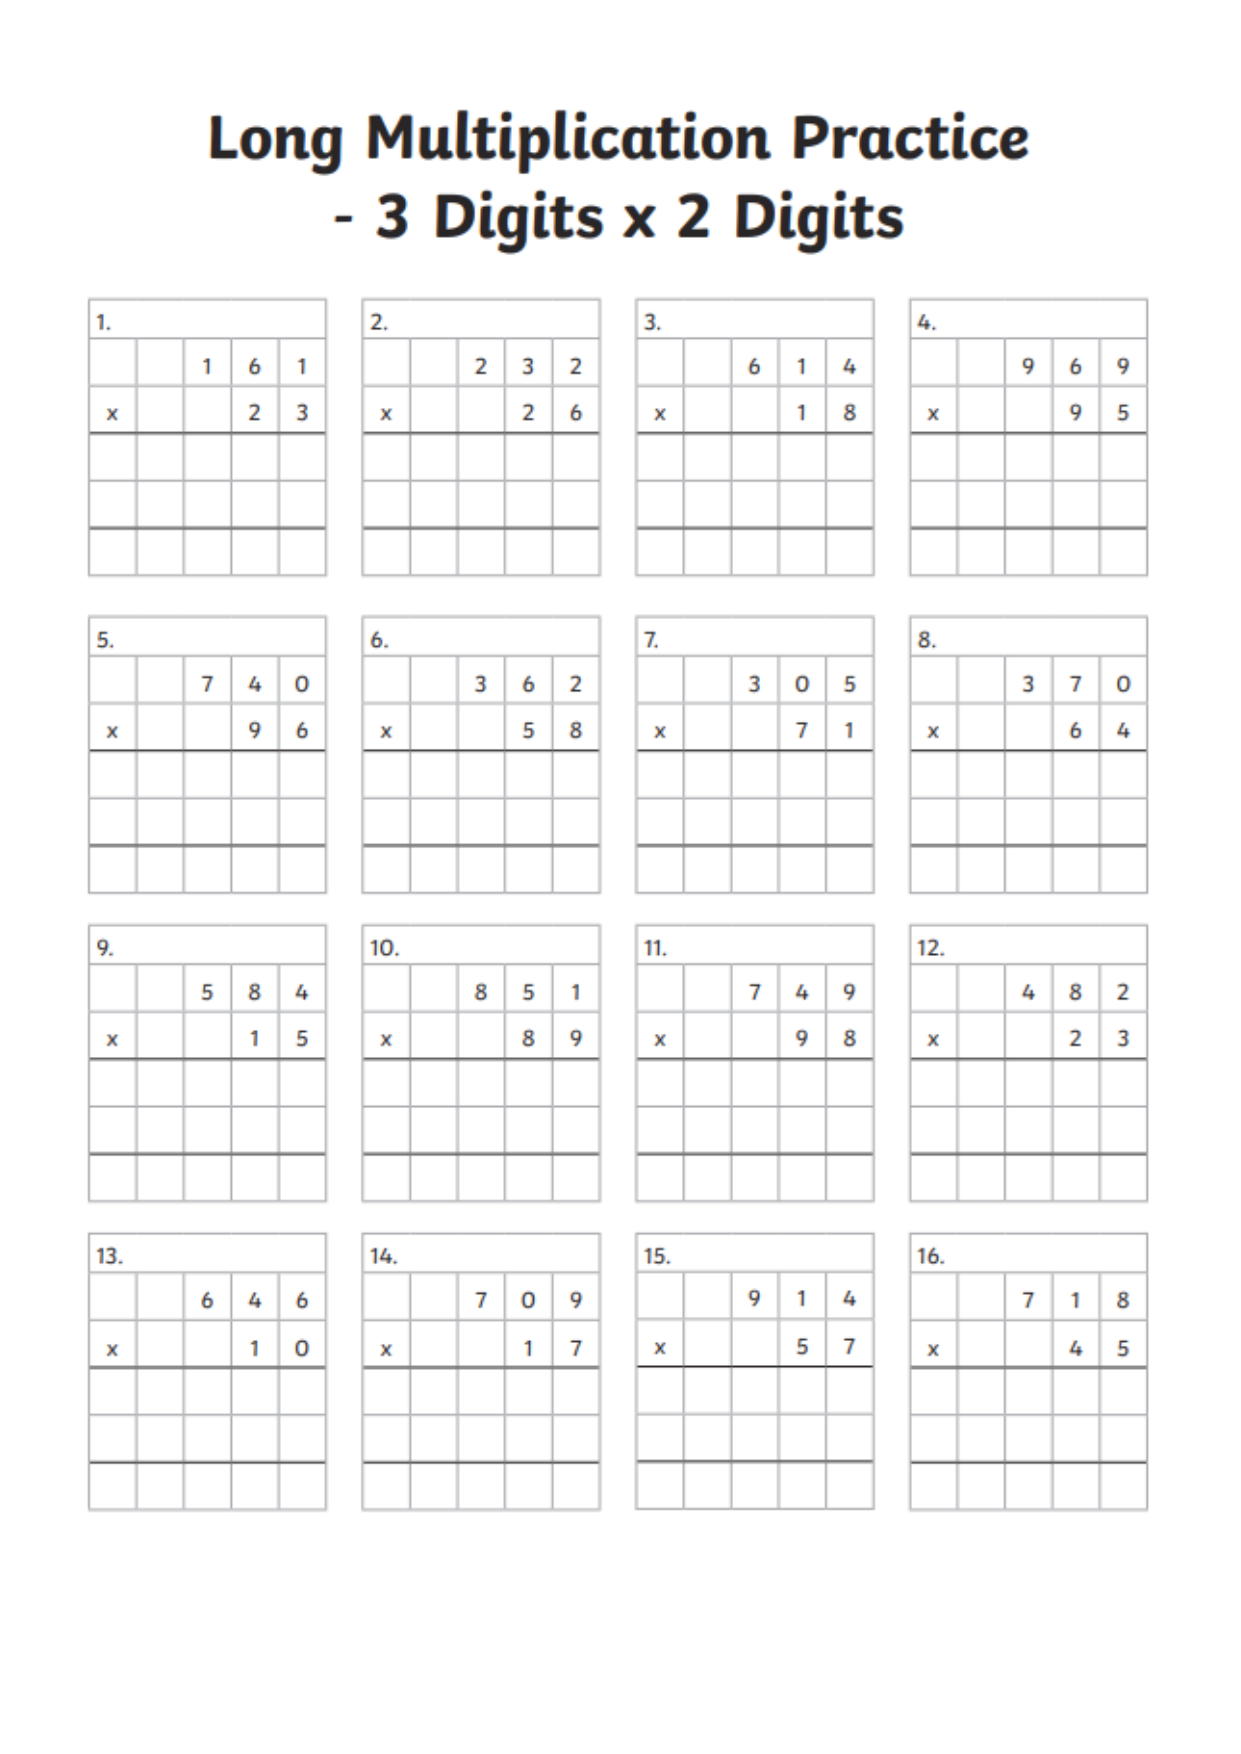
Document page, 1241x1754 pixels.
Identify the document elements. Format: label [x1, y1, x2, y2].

picture [75, 75, 1166, 1522]
